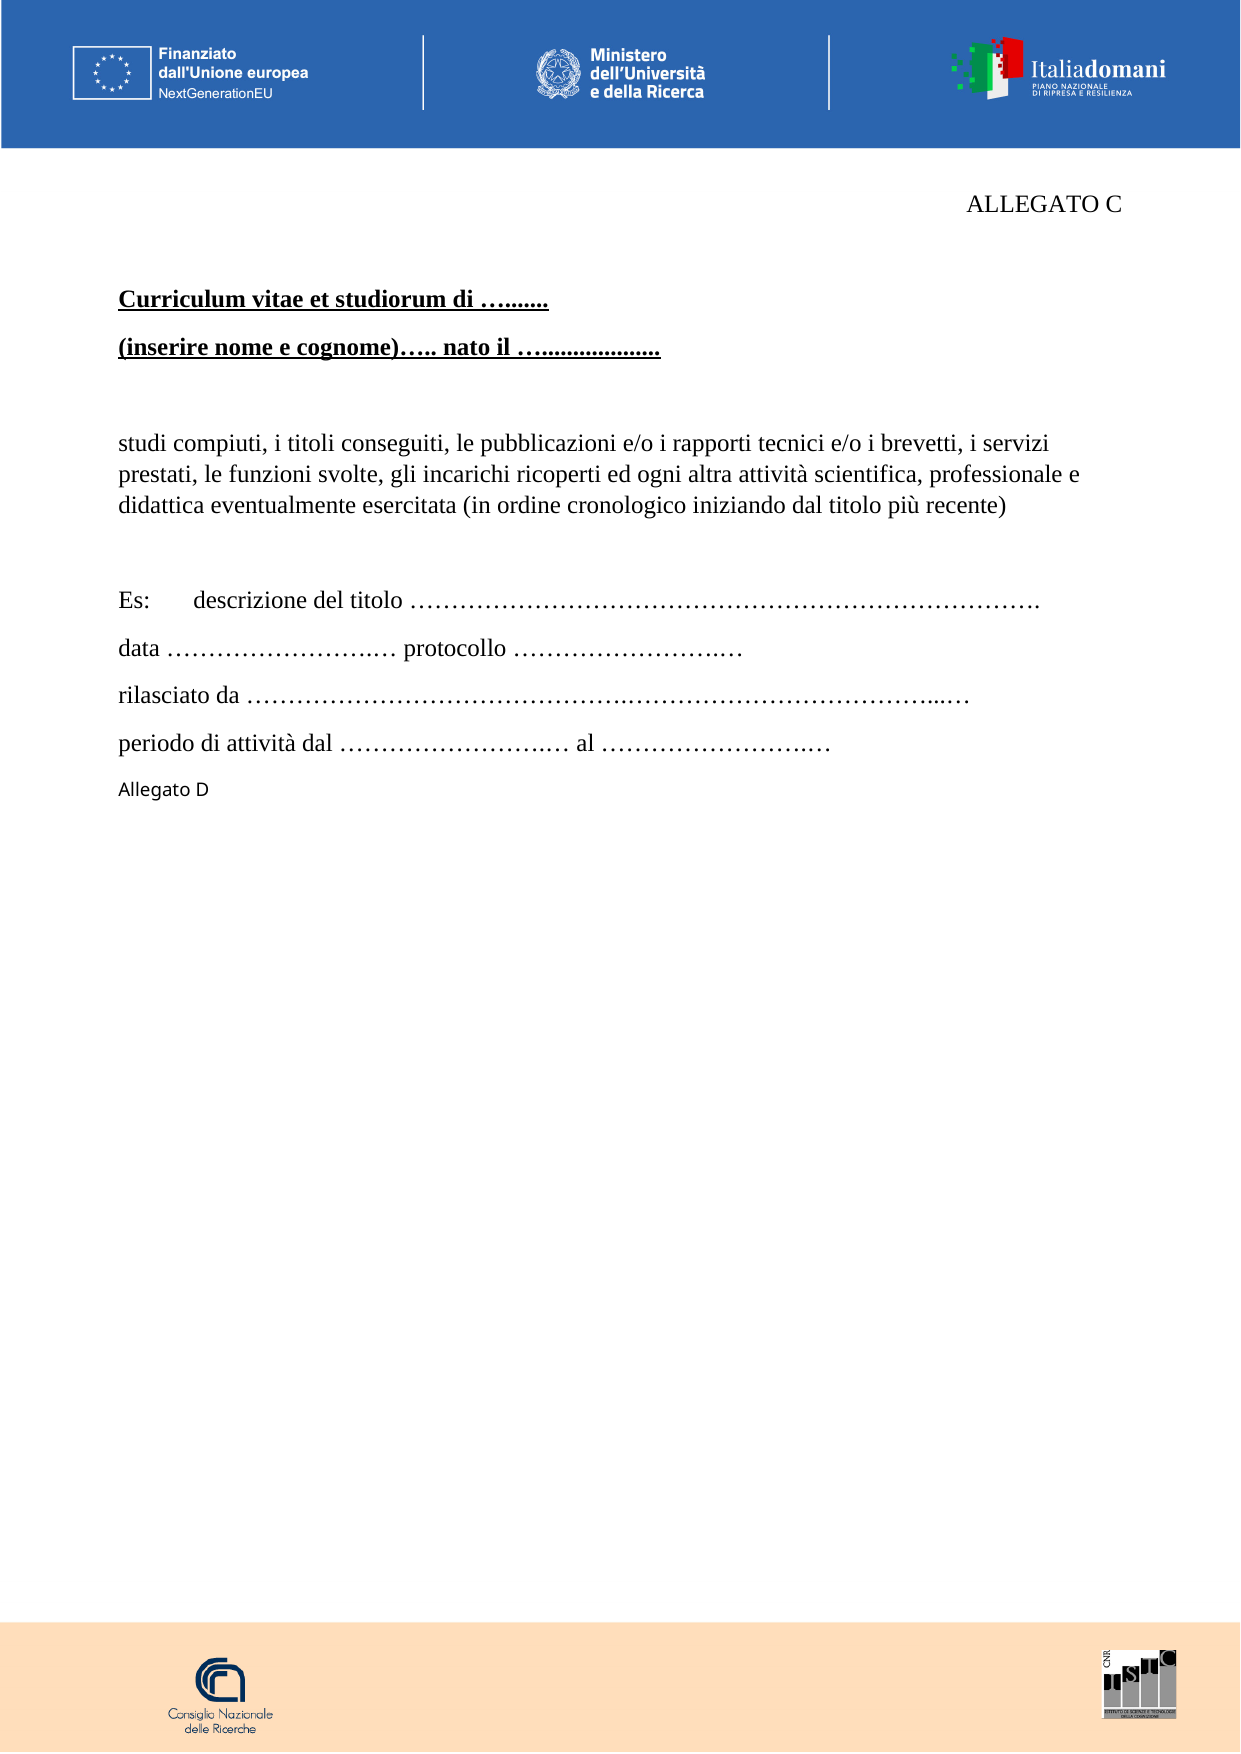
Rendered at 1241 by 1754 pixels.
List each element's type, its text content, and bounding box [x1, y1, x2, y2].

text periodo di attività dal …………………….… al …………………….… [118, 728, 1122, 757]
text Es: descrizione del titolo …………………………………………………………………. [118, 585, 1122, 614]
text data …………………….… protocollo …………………….… [118, 633, 1122, 662]
picture [0, 1560, 1241, 1752]
text rilasciato da ……………………………………….………………………………...… [118, 681, 1122, 709]
text Curriculum vitae et studiorum di …....... [118, 284, 1122, 313]
text Allegato D [118, 776, 1122, 801]
text ALLEGATO C [118, 189, 1122, 218]
picture [1, 0, 1241, 192]
text (inserire nome e cognome)….. nato il …................... [118, 332, 1122, 361]
text studi compiuti, i titoli conseguiti, le pubblicazioni e/o i rapporti tecnici e/o i brevetti, i servizi prestati, le funzioni svolte, gli incarichi ricoperti ed ogni altra attività scientifica, professionale e didattica eventualmente esercitata (in ordine cronologico iniziando dal titolo più recente) [118, 428, 1122, 518]
